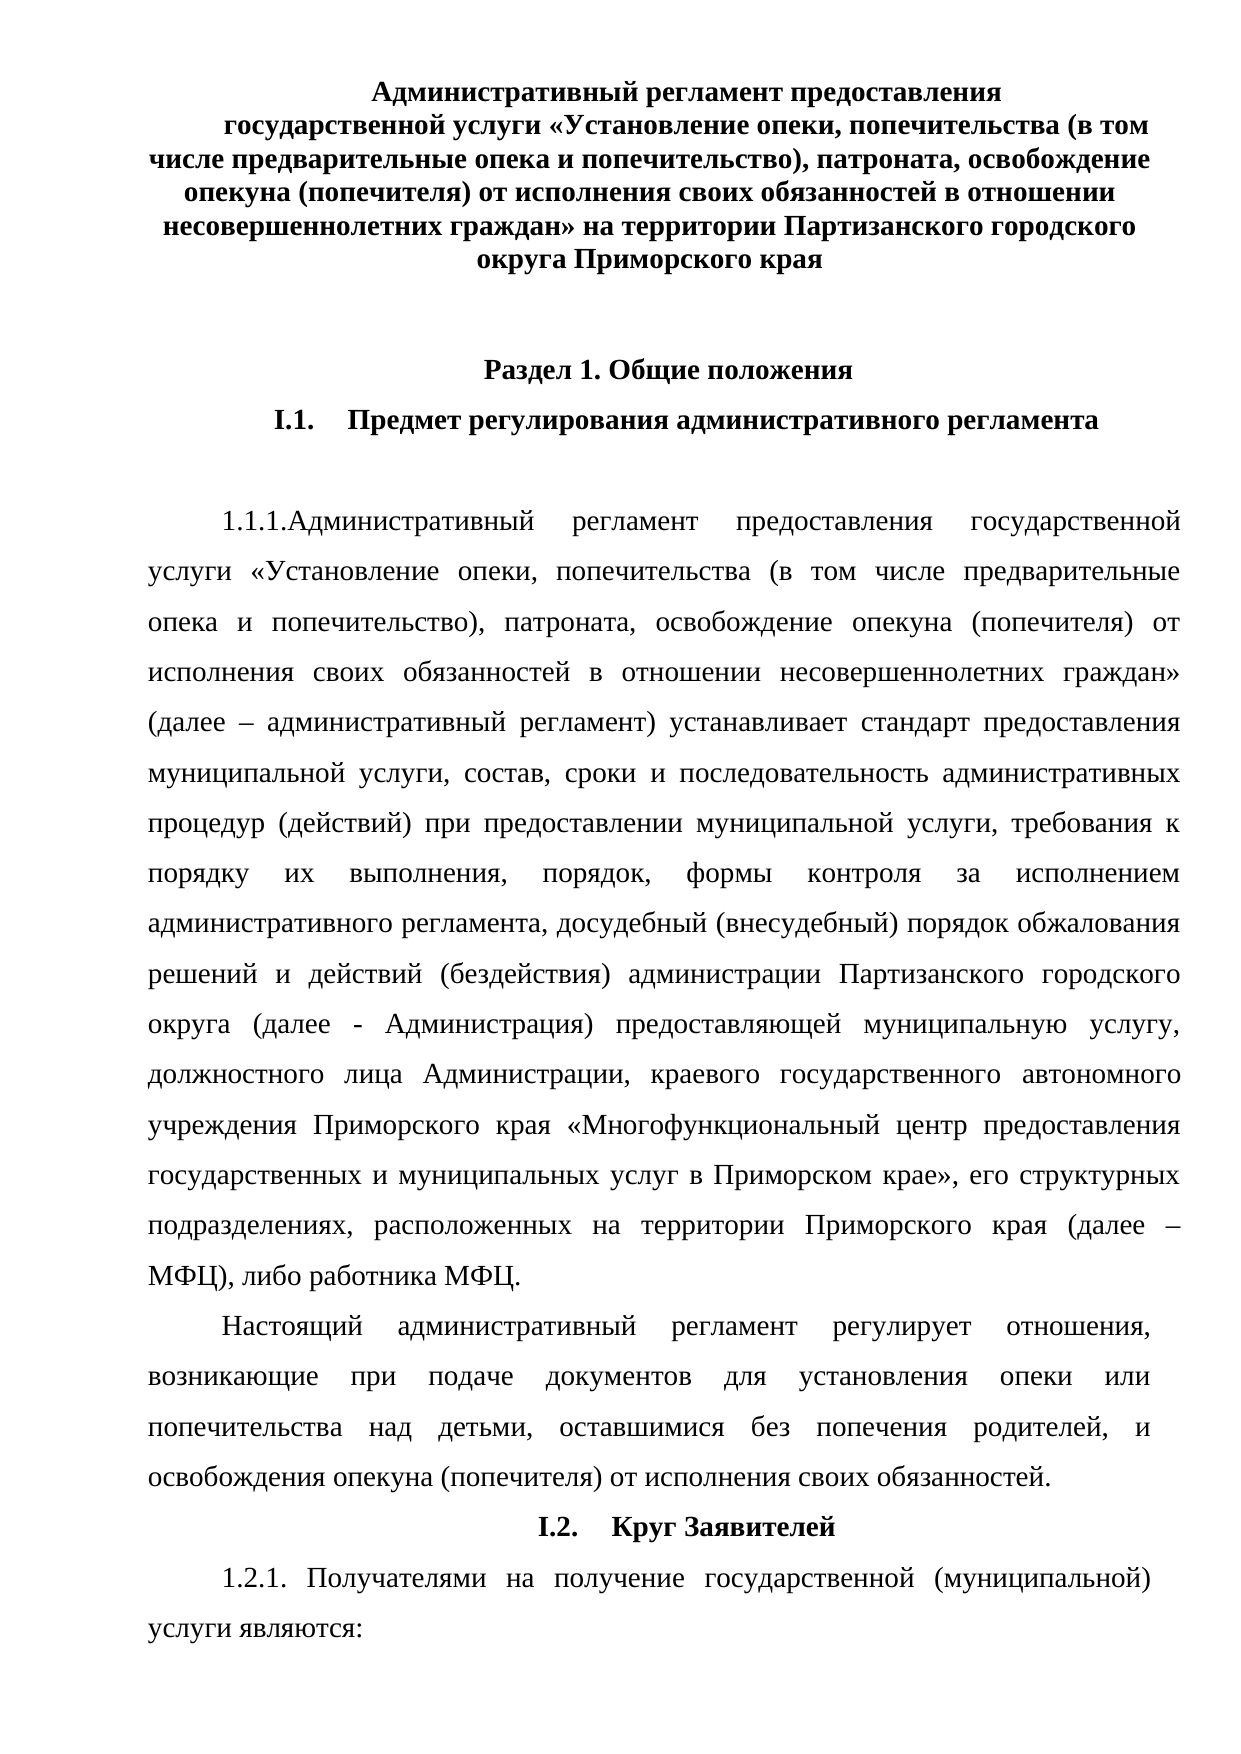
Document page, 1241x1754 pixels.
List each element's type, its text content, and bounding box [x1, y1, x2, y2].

text Раздел 1. Общие положения [185, 352, 1152, 386]
text 1.2.1. Получателями на получение государственной (муниципальной) услуги являются: [148, 1560, 1152, 1643]
text Административный регламент предоставления [148, 74, 1152, 107]
text государственной услуги «Установление опеки, попечительства (в том числе предварительные опека и попечительство), патроната, освобождение опекуна (попечителя) от исполнения своих обязанностей в отношении несовершеннолетних граждан» на территории Партизанского городского округа Приморского края [148, 107, 1152, 275]
list Круг Заявителей [221, 1509, 1152, 1543]
text 1.1.1.Административный регламент предоставления государственной услуги «Установление опеки, попечительства (в том числе предварительные опека и попечительство), патроната, освобождение опекуна (попечителя) от исполнения своих обязанностей в отношении несовершеннолетних граждан» (далее – административный регламент) устанавливает стандарт предоставления муниципальной услуги, состав, сроки и последовательность административных процедур (действий) при предоставлении муниципальной услуги, требования к порядку их выполнения, порядок, формы контроля за исполнением административного регламента, досудебный (внесудебный) порядок обжалования решений и действий (бездействия) администрации Партизанского городского округа (далее - Администрация) предоставляющей муниципальную услугу, должностного лица Администрации, краевого государственного автономного учреждения Приморского края «Многофункциональный центр предоставления государственных и муниципальных услуг в Приморском крае», его структурных подразделениях, расположенных на территории Приморского края (далее – МФЦ), либо работника МФЦ. [148, 503, 1181, 1291]
text Настоящий административный регламент регулирует отношения, возникающие при подаче документов для установления опеки или попечительства над детьми, оставшимися без попечения родителей, и освобождения опекуна (попечителя) от исполнения своих обязанностей. [148, 1308, 1152, 1493]
list Предмет регулирования административного регламента [221, 402, 1152, 436]
